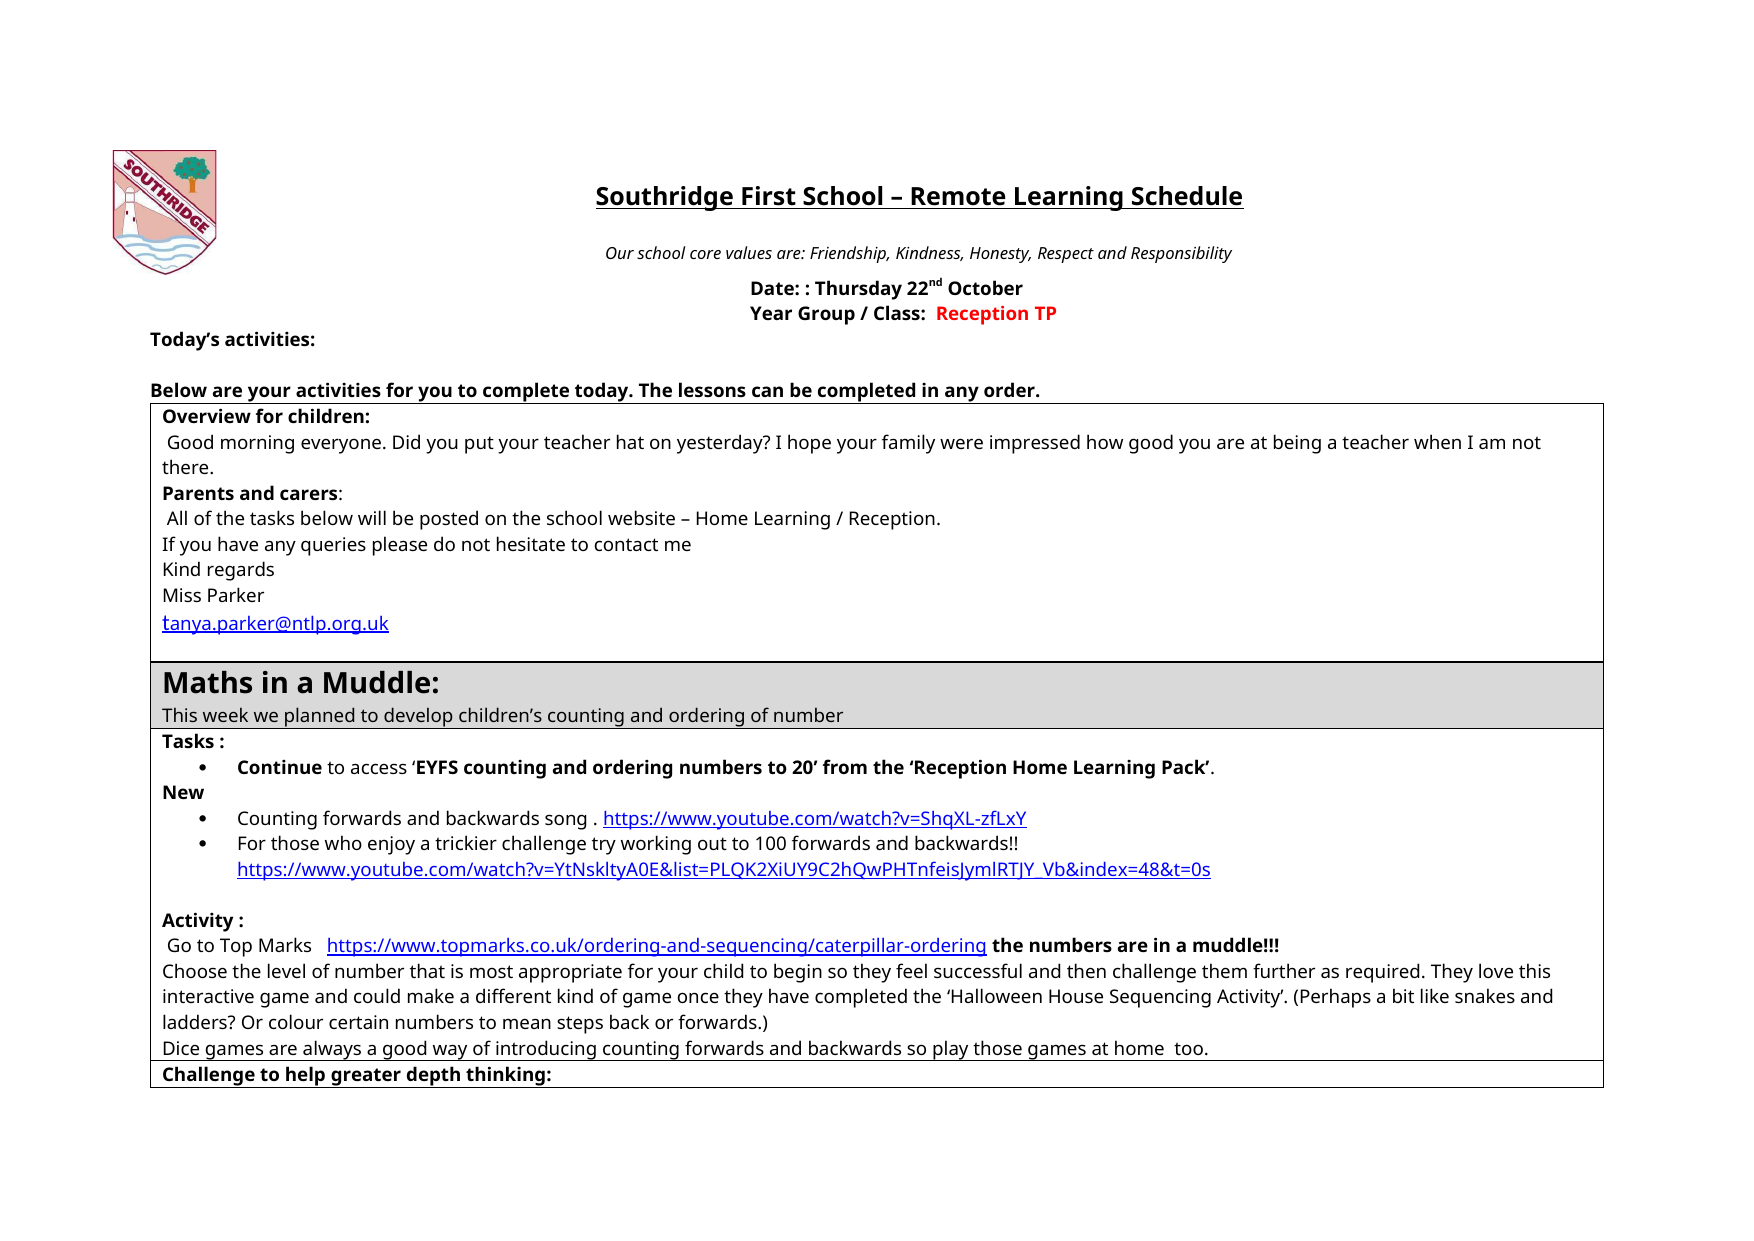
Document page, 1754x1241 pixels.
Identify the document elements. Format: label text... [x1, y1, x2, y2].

text Today’s activities: [150, 326, 1604, 352]
table_header Overview for children: Good morning everyone. Did you put your teacher hat on yesterday? I hope your family were impressed how good you are at being a teacher when I am not there. Parents and carers: All of the tasks below will be posted on the school website – Home Learning / Reception. If you have any queries please do not hesitate to contact me Kind regards Miss Parker tanya.parker@ntlp.org.uk [151, 404, 1603, 661]
picture [112, 150, 217, 275]
text Year Group / Class: Reception TP [675, 301, 1604, 326]
text Our school core values are: Friendship, Kindness, Honesty, Respect and Responsibility [217, 242, 1604, 264]
table_cell Maths in a Muddle: This week we planned to develop children’s counting and ordering of number [151, 663, 1603, 728]
text Below are your activities for you to complete today. The lessons can be completed in any order. [150, 377, 1604, 403]
table_cell Tasks : Continue to access ‘EYFS counting and ordering numbers to 20’ from the ‘Reception Home Learning Pack’. New Counting forwards and backwards song . https://www.youtube.com/watch?v=ShqXL-zfLxY For those who enjoy a trickier challenge try working out to 100 forwards and backwards!! https://www.youtube.com/watch?v=YtNskltyA0E&list=PLQK2XiUY9C2hQwPHTnfeisJymlRTJY_Vb&index=48&t=0s Activity : Go to Top Marks https://www.topmarks.co.uk/ordering-and-sequencing/caterpillar-ordering the numbers are in a muddle!!! Choose the level of number that is most appropriate for your child to begin so they feel successful and then challenge them further as required. They love this interactive game and could make a different kind of game once they have completed the ‘Halloween House Sequencing Activity’. (Perhaps a bit like snakes and ladders? Or colour certain numbers to mean steps back or forwards.) Dice games are always a good way of introducing counting forwards and backwards so play those games at home too. [151, 729, 1603, 1060]
text Southridge First School – Remote Learning Schedule [217, 179, 1604, 213]
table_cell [151, 1061, 1603, 1087]
text Date: : Thursday 22nd October [600, 275, 1604, 301]
